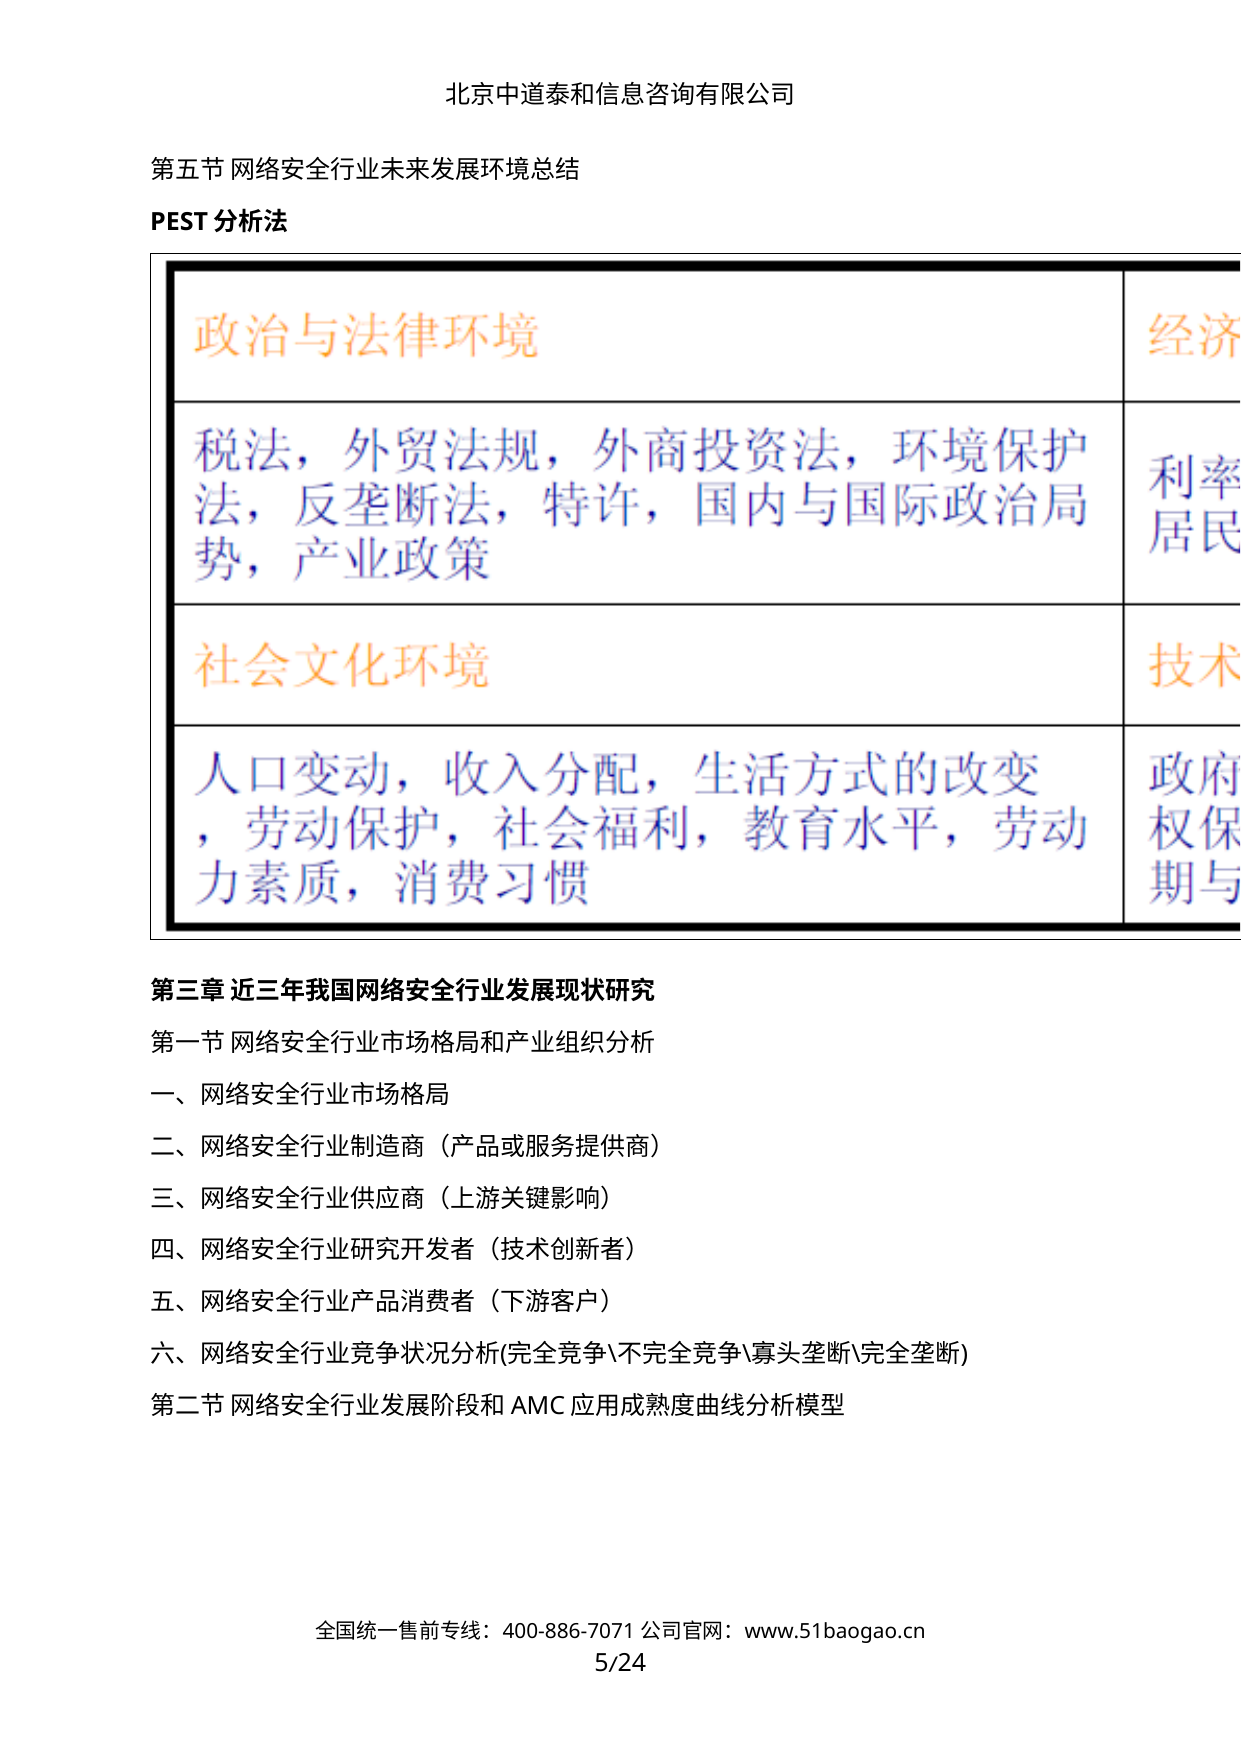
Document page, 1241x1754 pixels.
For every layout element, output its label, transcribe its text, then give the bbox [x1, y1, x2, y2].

text 五、网络安全行业产品消费者（下游客户） [150, 1282, 1090, 1318]
text 第五节 网络安全行业未来发展环境总结 [150, 150, 1090, 186]
text 四、网络安全行业研究开发者（技术创新者） [150, 1230, 1090, 1266]
text 第三章 近三年我国网络安全行业发展现状研究 [150, 971, 1090, 1007]
picture [151, 254, 1241, 939]
text 三、网络安全行业供应商（上游关键影响） [150, 1178, 1090, 1214]
text 第二节 网络安全行业发展阶段和AMC应用成熟度曲线分析模型 [150, 1386, 1090, 1422]
text 二、网络安全行业制造商（产品或服务提供商） [150, 1126, 1090, 1162]
text 第一节 网络安全行业市场格局和产业组织分析 [150, 1022, 1090, 1059]
text 一、网络安全行业市场格局 [150, 1074, 1090, 1111]
text 六、网络安全行业竞争状况分析(完全竞争\不完全竞争\寡头垄断\完全垄断) [150, 1334, 1090, 1370]
text PEST分析法 [150, 202, 1090, 238]
